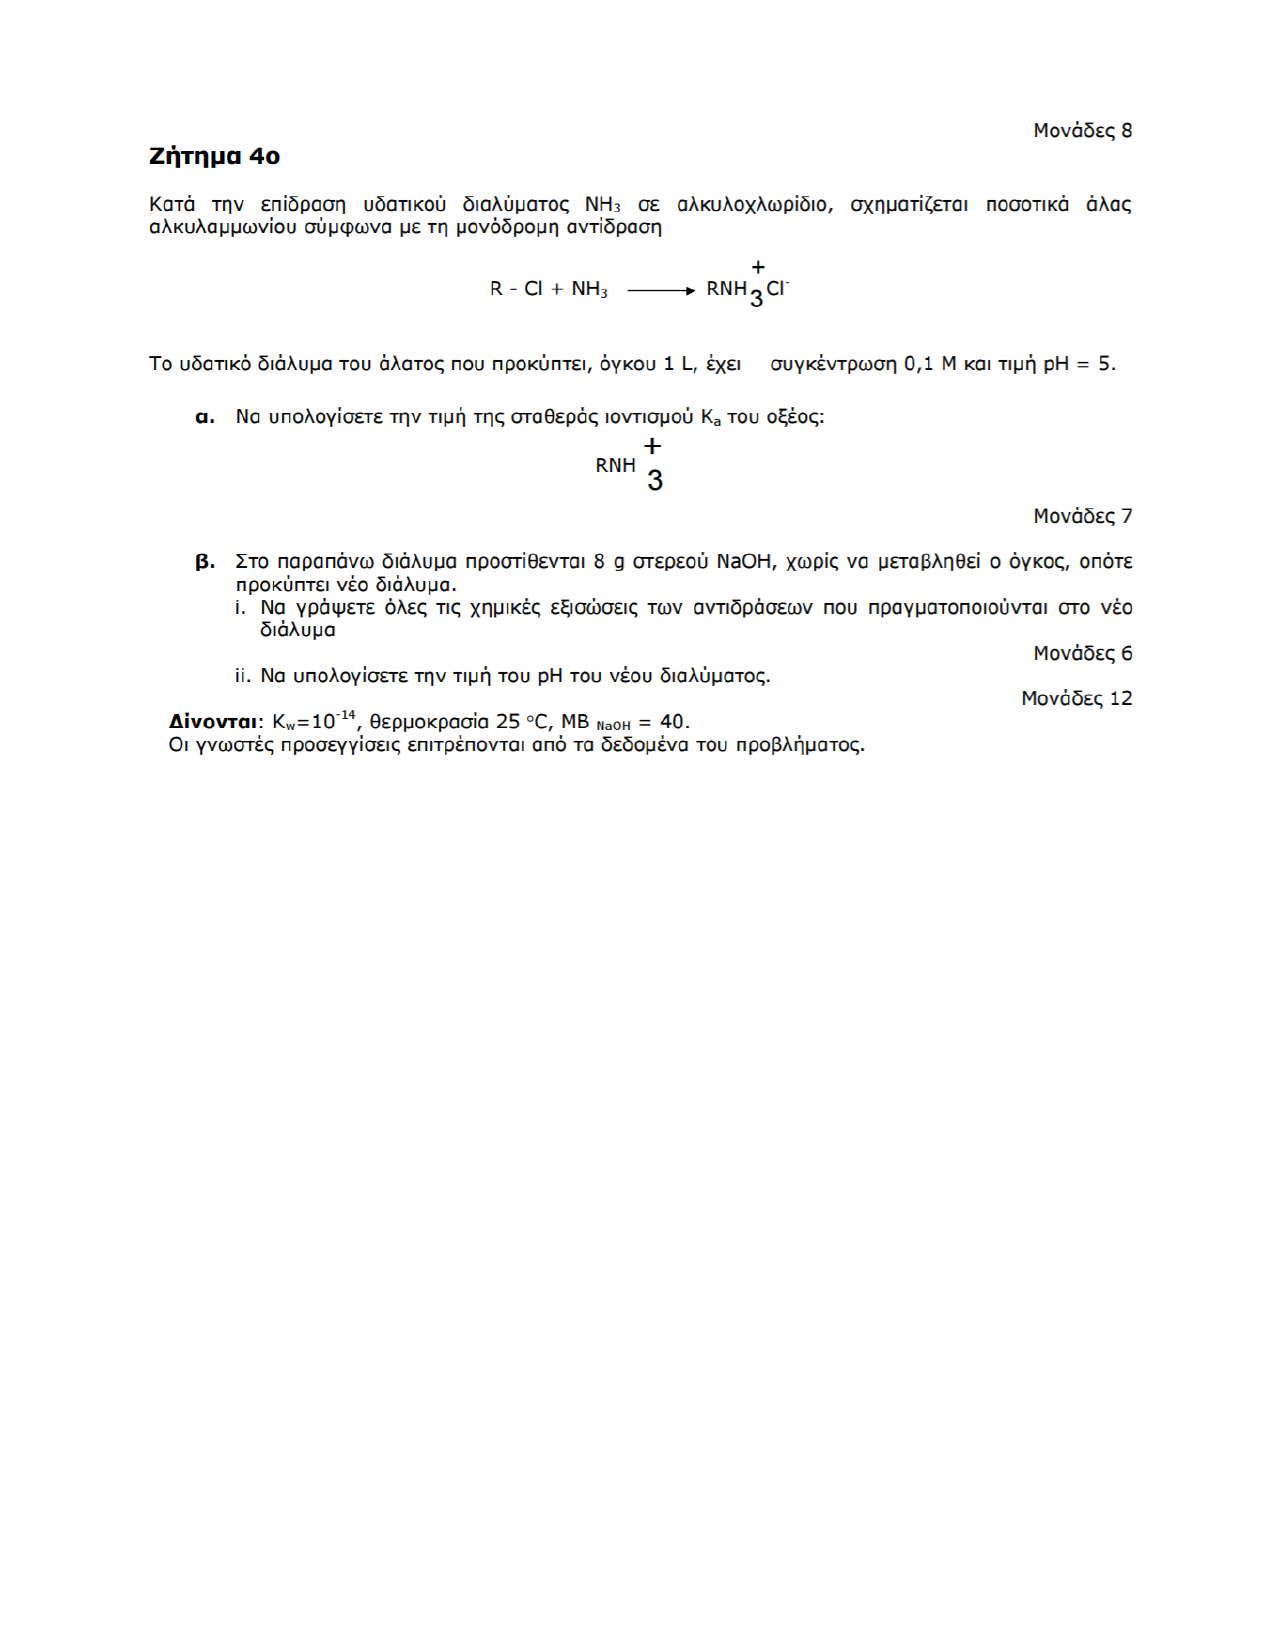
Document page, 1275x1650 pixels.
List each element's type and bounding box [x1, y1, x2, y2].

picture [118, 118, 1178, 789]
